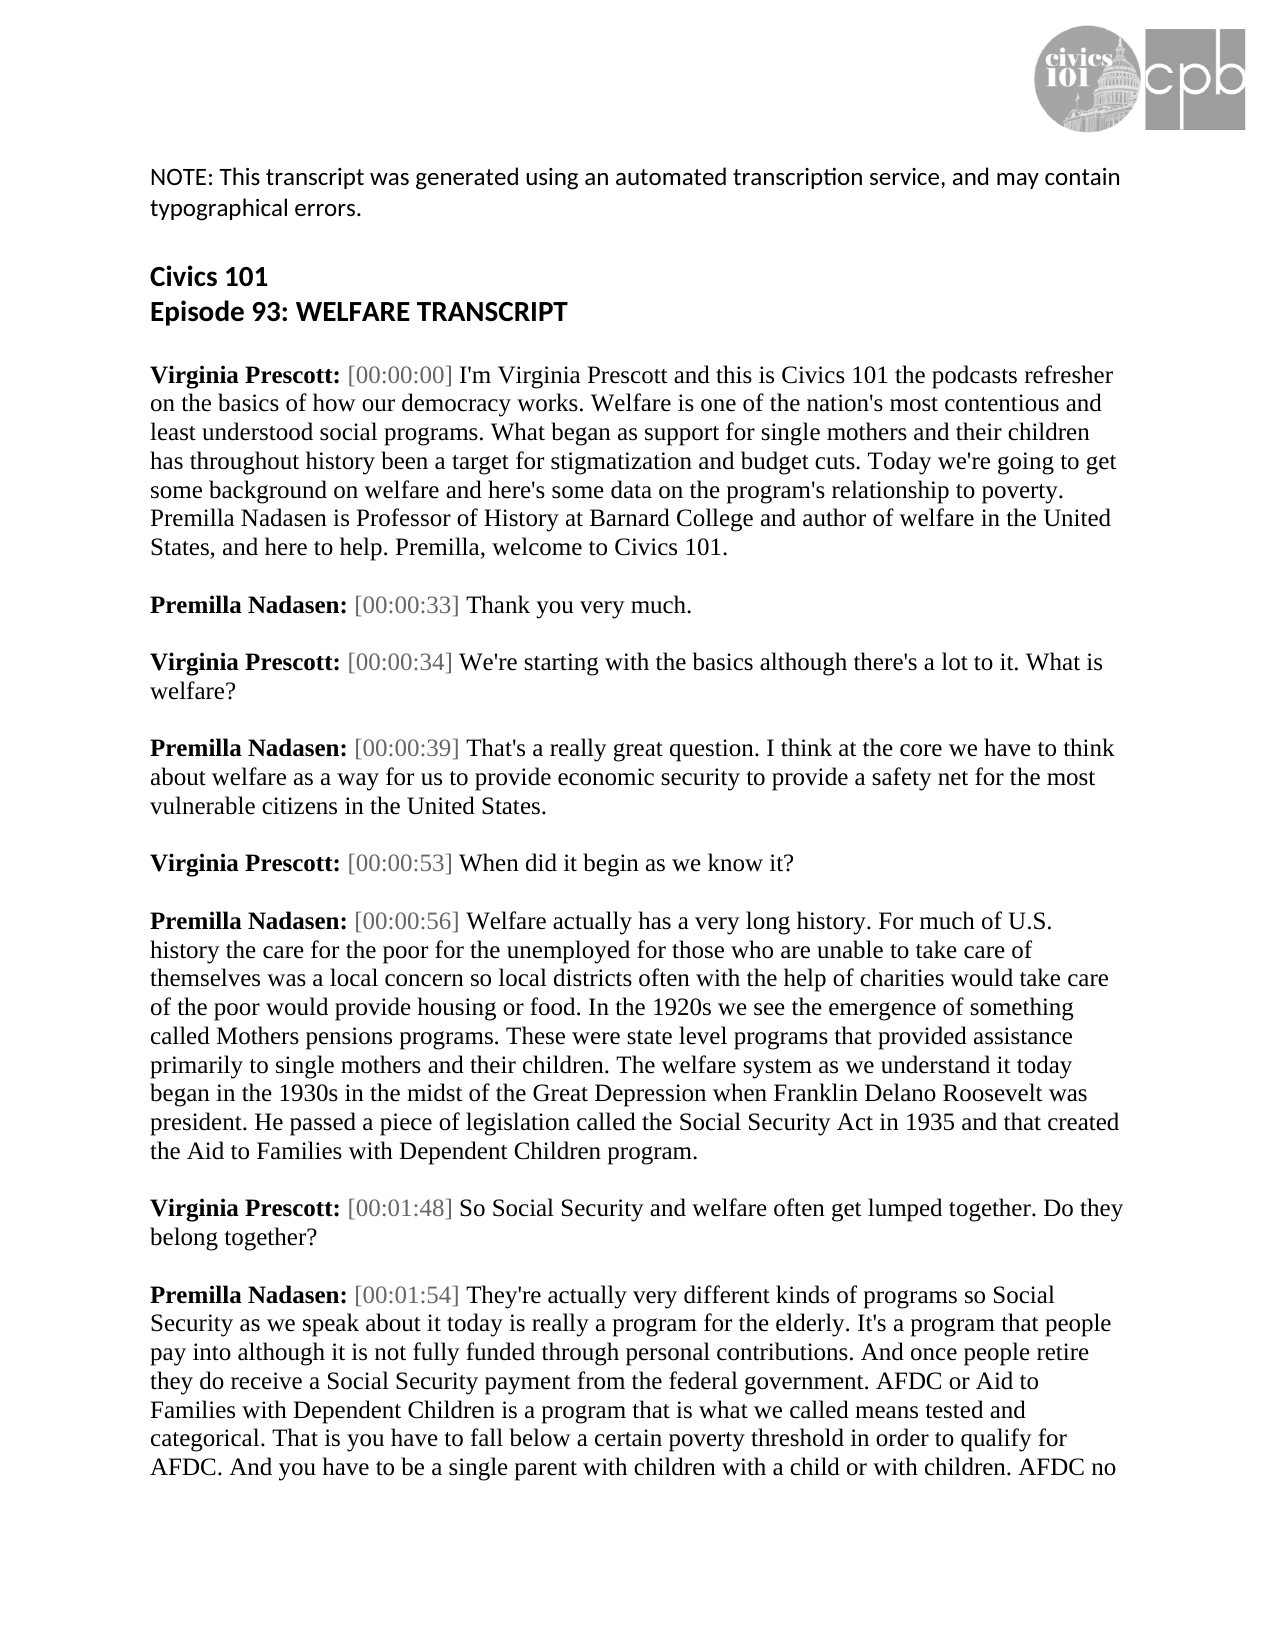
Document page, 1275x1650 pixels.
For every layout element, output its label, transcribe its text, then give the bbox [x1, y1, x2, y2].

text Virginia Prescott: [00:01:48] So Social Security and welfare often get lumped together. Do they belong together? [150, 1193, 1125, 1251]
text Premilla Nadasen: [00:00:56] Welfare actually has a very long history. For much of U.S. history the care for the poor for the unemployed for those who are unable to take care of themselves was a local concern so local districts often with the help of charities would take care of the poor would provide housing or food. In the 1920s we see the emergence of something called Mothers pensions programs. These were state level programs that provided assistance primarily to single mothers and their children. The welfare system as we understand it today began in the 1930s in the midst of the Great Depression when Franklin Delano Roosevelt was president. He passed a piece of legislation called the Social Security Act in 1935 and that created the Aid to Families with Dependent Children program. [150, 906, 1125, 1165]
text Civics 101 [150, 258, 1125, 293]
text Virginia Prescott: [00:00:00] I'm Virginia Prescott and this is Civics 101 the podcasts refresher on the basics of how our democracy works. Welfare is one of the nation's most contentious and least understood social programs. What began as support for single mothers and their children has throughout history been a target for stigmatization and budget cuts. Today we're going to get some background on welfare and here's some data on the program's relationship to poverty. Premilla Nadasen is Professor of History at Barnard College and author of welfare in the United States, and here to help. Premilla, welcome to Civics 101. [150, 360, 1125, 561]
text NOTE: This transcript was generated using an automated transcription service, and may contain typographical errors. [150, 161, 1125, 222]
text Premilla Nadasen: [00:00:39] That's a really great question. I think at the core we have to think about welfare as a way for us to provide economic security to provide a safety net for the most vulnerable citizens in the United States. [150, 733, 1125, 820]
text Premilla Nadasen: [00:00:33] Thank you very much. [150, 590, 1125, 618]
text Episode 93: WELFARE TRANSCRIPT [150, 293, 1125, 329]
picture [1029, 19, 1248, 139]
text Virginia Prescott: [00:00:34] We're starting with the basics although there's a lot to it. What is welfare? [150, 647, 1125, 705]
text Virginia Prescott: [00:00:53] When did it begin as we know it? [150, 848, 1125, 877]
